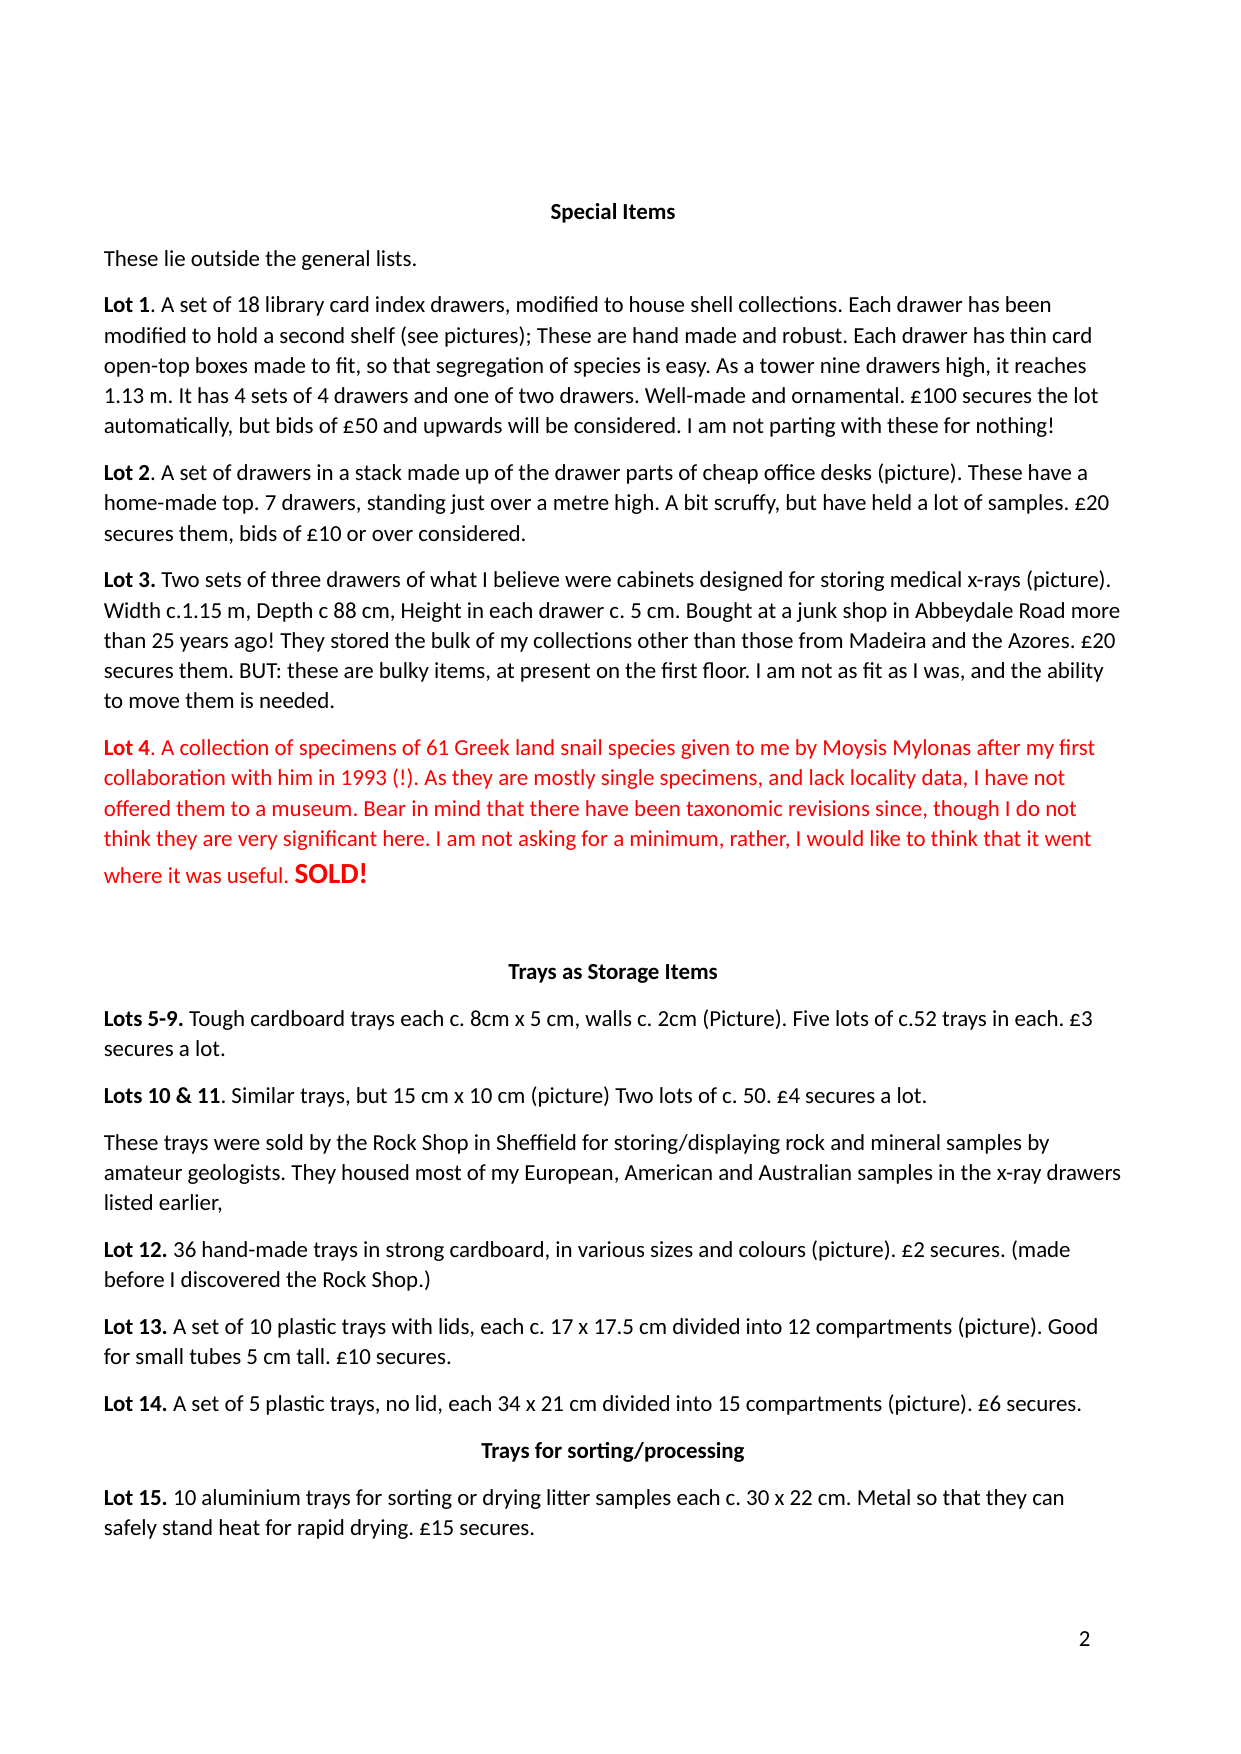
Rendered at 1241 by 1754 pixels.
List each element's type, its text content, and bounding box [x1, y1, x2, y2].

text Lot 15. 10 aluminium trays for sorting or drying litter samples each c. 30 x 22 cm. Metal so that they can safely stand heat for rapid drying. £15 secures. [103, 1483, 1122, 1541]
text Trays as Storage Items [103, 957, 1122, 985]
text Lots 10 & 11. Similar trays, but 15 cm x 10 cm (picture) Two lots of c. 50. £4 secures a lot. [103, 1081, 1122, 1109]
text Lot 12. 36 hand-made trays in strong cardboard, in various sizes and colours (picture). £2 secures. (made before I discovered the Rock Shop.) [103, 1235, 1122, 1293]
text Lot 3. Two sets of three drawers of what I believe were cabinets designed for storing medical x-rays (picture). Width c.1.15 m, Depth c 88 cm, Height in each drawer c. 5 cm. Bought at a junk shop in Abbeydale Road more than 25 years ago! They stored the bulk of my collections other than those from Madeira and the Azores. £20 secures them. BUT: these are bulky items, at present on the first floor. I am not as fit as I was, and the ability to move them is needed. [103, 566, 1122, 714]
text Lot 4. A collection of specimens of 61 Greek land snail species given to me by Moysis Mylonas after my first collaboration with him in 1993 (!). As they are mostly single specimens, and lack locality data, I have not offered them to a museum. Bear in mind that there have been taxonomic revisions since, though I do not think they are very significant here. I am not asking for a minimum, rather, I would like to think that it went where it was useful. SOLD! [103, 733, 1122, 890]
text Lot 14. A set of 5 plastic trays, no lid, each 34 x 21 cm divided into 15 compartments (picture). £6 secures. [103, 1389, 1122, 1417]
text Lot 2. A set of drawers in a stack made up of the drawer parts of cheap office desks (picture). These have a home-made top. 7 drawers, standing just over a metre high. A bit scruffy, but have held a lot of samples. £20 secures them, bids of £10 or over considered. [103, 458, 1122, 547]
text Lots 5-9. Tough cardboard trays each c. 8cm x 5 cm, walls c. 2cm (Picture). Five lots of c.52 trays in each. £3 secures a lot. [103, 1004, 1122, 1062]
text Special Items [103, 197, 1122, 225]
text These trays were sold by the Rock Shop in Sheffield for storing/displaying rock and mineral samples by amateur geologists. They housed most of my European, American and Australian samples in the x-ray drawers listed earlier, [103, 1128, 1122, 1216]
text Trays for sorting/processing [103, 1436, 1122, 1464]
text These lie outside the general lists. [103, 244, 1122, 272]
text Lot 1. A set of 18 library card index drawers, modified to house shell collections. Each drawer has been modified to hold a second shelf (see pictures); These are hand made and robust. Each drawer has thin card open-top boxes made to fit, so that segregation of species is easy. As a tower nine drawers high, it reaches 1.13 m. It has 4 sets of 4 drawers and one of two drawers. Well-made and ornamental. £100 secures the lot automatically, but bids of £50 and upwards will be considered. I am not parting with these for nothing! [103, 291, 1122, 439]
text Lot 13. A set of 10 plastic trays with lids, each c. 17 x 17.5 cm divided into 12 compartments (picture). Good for small tubes 5 cm tall. £10 secures. [103, 1312, 1122, 1370]
